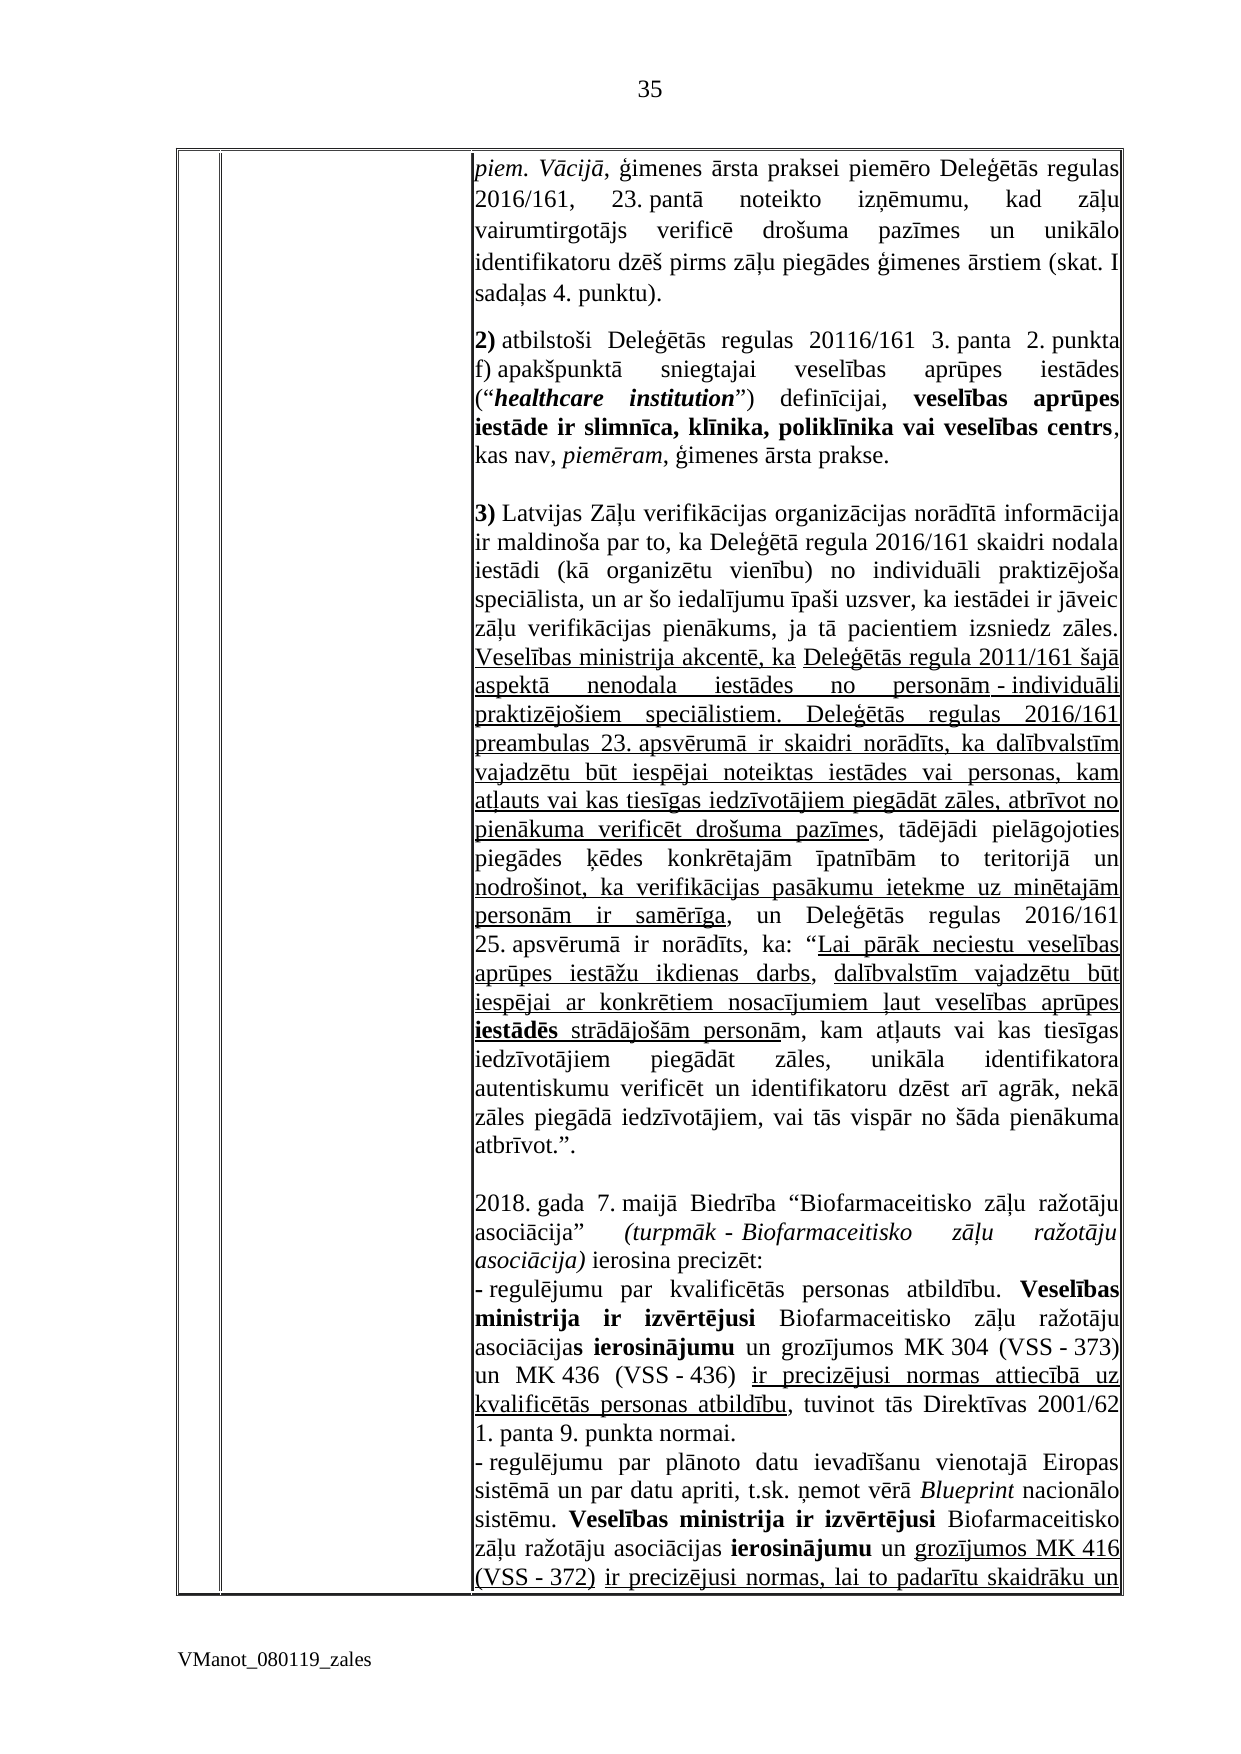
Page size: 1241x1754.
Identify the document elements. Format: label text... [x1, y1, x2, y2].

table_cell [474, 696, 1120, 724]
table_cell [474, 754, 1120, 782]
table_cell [472, 151, 1120, 695]
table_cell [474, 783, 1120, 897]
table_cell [221, 149, 472, 1593]
table_cell 3. [179, 151, 221, 1593]
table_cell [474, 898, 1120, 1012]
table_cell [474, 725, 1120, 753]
